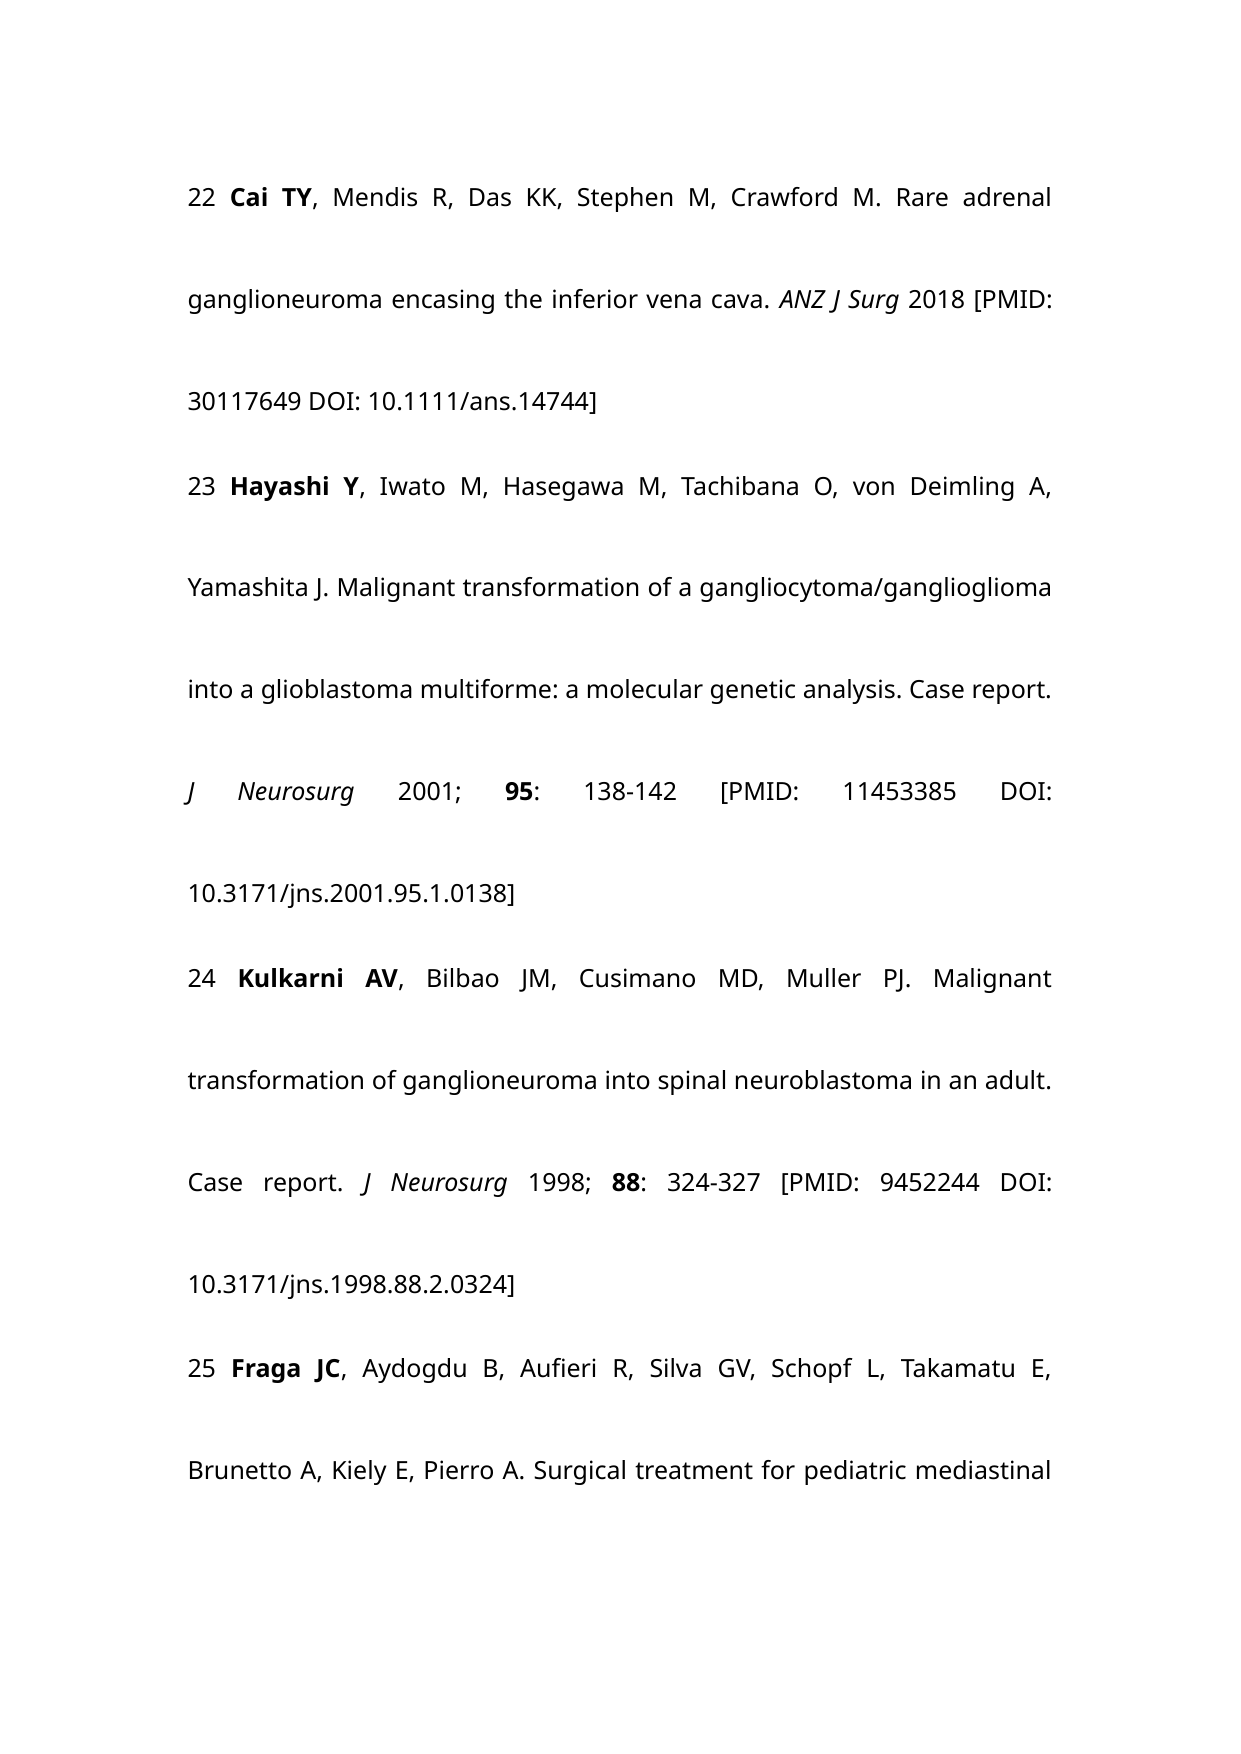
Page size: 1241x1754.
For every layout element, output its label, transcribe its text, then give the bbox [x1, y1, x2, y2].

text 23 Hayashi Y, Iwato M, Hasegawa M, Tachibana O, von Deimling A, Yamashita J. Malignant transformation of a gangliocytoma/ganglioglioma into a glioblastoma multiforme: a molecular genetic analysis. Case report. J Neurosurg 2001; 95: 138-142 [PMID: 11453385 DOI: 10.3171/jns.2001.95.1.0138] [187, 451, 1053, 927]
text 24 Kulkarni AV, Bilbao JM, Cusimano MD, Muller PJ. Malignant transformation of ganglioneuroma into spinal neuroblastoma in an adult. Case report. J Neurosurg 1998; 88: 324-327 [PMID: 9452244 DOI: 10.3171/jns.1998.88.2.0324] [187, 944, 1053, 1317]
text 22 Cai TY, Mendis R, Das KK, Stephen M, Crawford M. Rare adrenal ganglioneuroma encasing the inferior vena cava. ANZ J Surg 2018 [PMID: 30117649 DOI: 10.1111/ans.14744] [187, 163, 1053, 434]
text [187, 1334, 1053, 1504]
